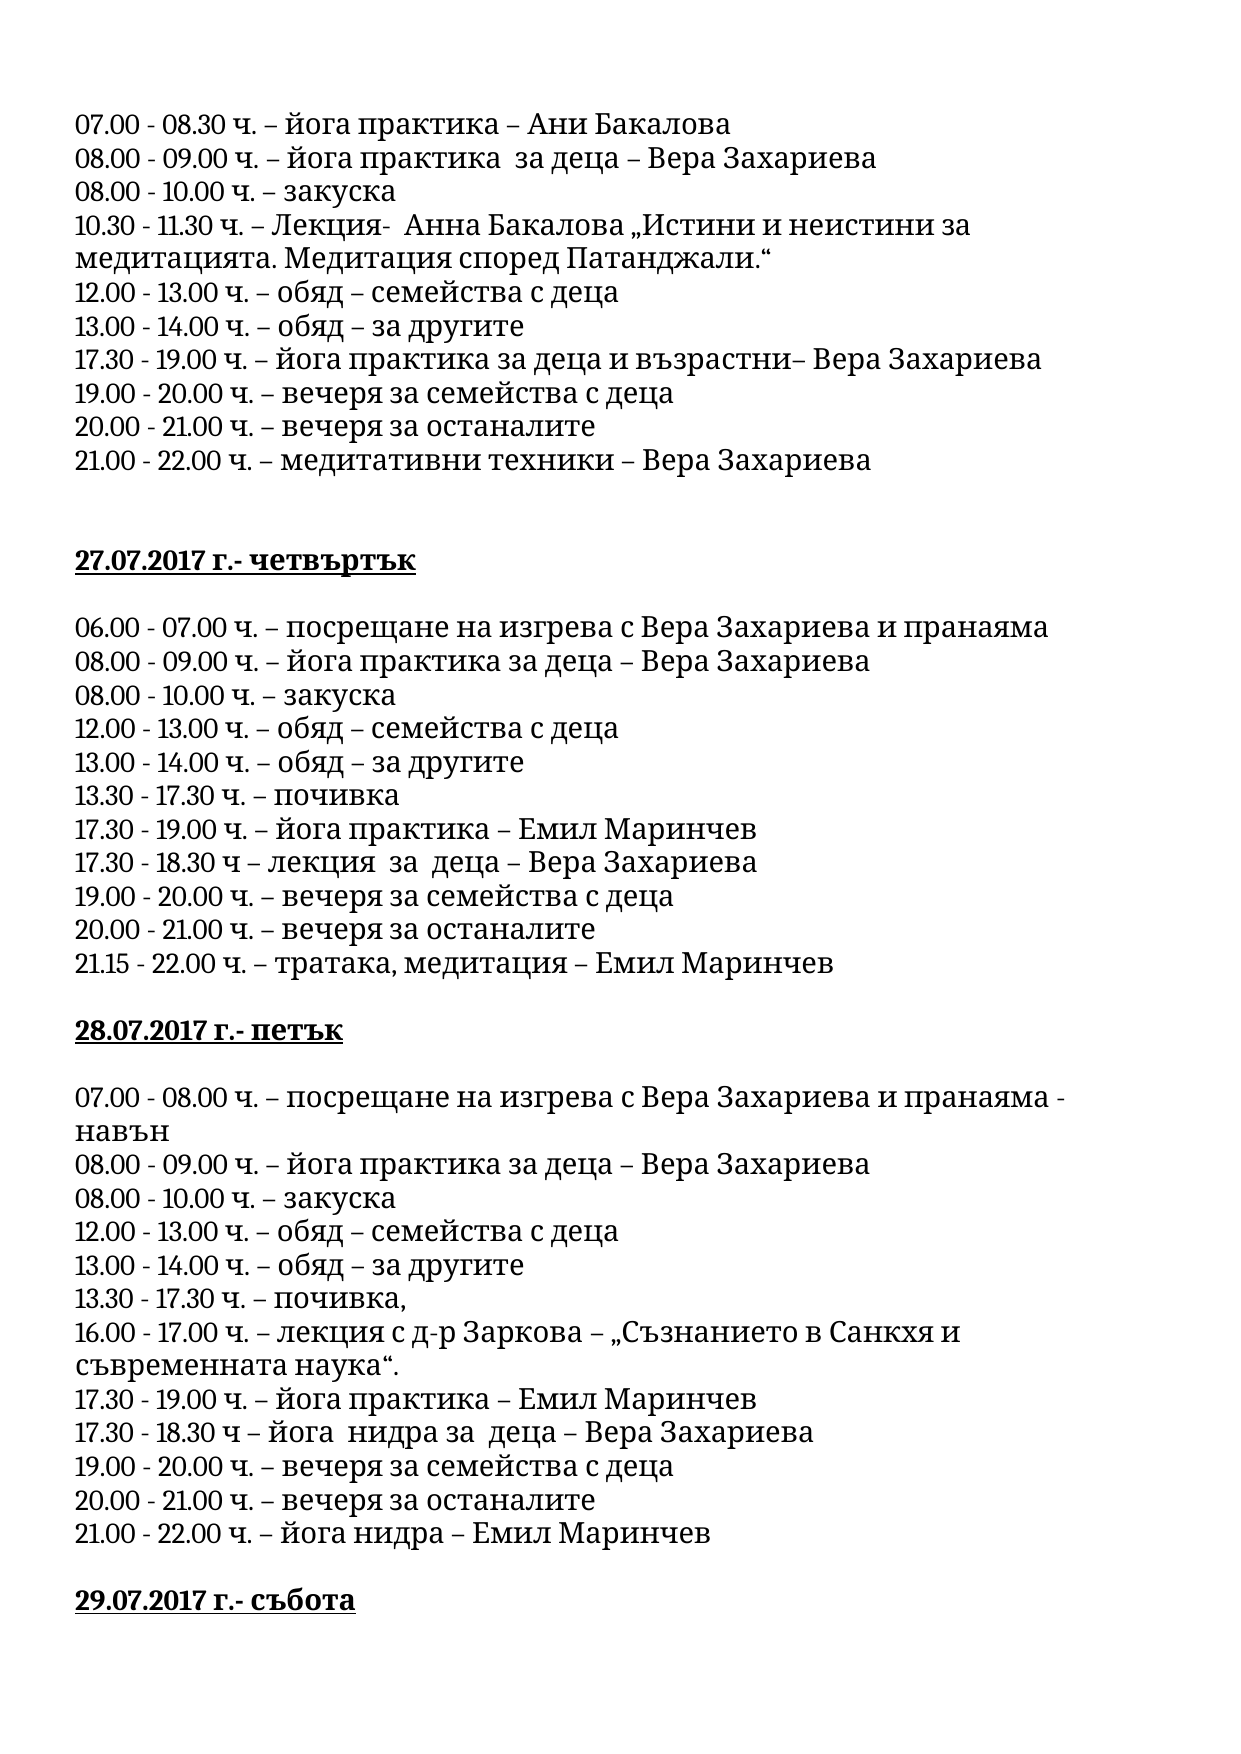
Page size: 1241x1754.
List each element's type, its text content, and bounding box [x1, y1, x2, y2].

text 28.07.2017 г.- петък [75, 1014, 1165, 1048]
text 08.00 - 10.00 ч. – закуска [75, 679, 1165, 712]
text 21.00 - 22.00 ч. – йога нидра – Емил Маринчев [75, 1517, 1165, 1551]
text 08.00 - 09.00 ч. – йога практика за деца – Вера Захариева [75, 142, 1165, 176]
text 13.30 - 17.30 ч. – почивка [75, 779, 1165, 813]
text 19.00 - 20.00 ч. – вечеря за семейства с деца [75, 880, 1165, 913]
text 13.30 - 17.30 ч. – почивка, [75, 1282, 1165, 1316]
text 08.00 - 09.00 ч. – йога практика за деца – Вера Захариева [75, 1148, 1165, 1182]
text 21.00 - 22.00 ч. – медитативни техники – Вера Захариева [75, 444, 1165, 477]
text 17.30 - 19.00 ч. – йога практика за деца и възрастни– Вера Захариева [75, 343, 1165, 377]
text 17.30 - 19.00 ч. – йога практика – Емил Маринчев [75, 1383, 1165, 1417]
text 16.00 - 17.00 ч. – лекция с д-р Заркова – „Съзнанието в Санкхя и съвременната наука“. [75, 1316, 1165, 1383]
text 07.00 - 08.30 ч. – йога практика – Ани Бакалова [75, 108, 1165, 142]
text 19.00 - 20.00 ч. – вечеря за семейства с деца [75, 1450, 1165, 1484]
text 19.00 - 20.00 ч. – вечеря за семейства с деца [75, 377, 1165, 410]
text 08.00 - 10.00 ч. – закуска [75, 176, 1165, 209]
text 17.30 - 18.30 ч – йога нидра за деца – Вера Захариева [75, 1417, 1165, 1450]
text 06.00 - 07.00 ч. – посрещане на изгрева с Вера Захариева и пранаяма [75, 612, 1165, 645]
text 20.00 - 21.00 ч. – вечеря за останалите [75, 913, 1165, 947]
text 13.00 - 14.00 ч. – обяд – за другите [75, 310, 1165, 343]
text 17.30 - 18.30 ч – лекция за деца – Вера Захариева [75, 846, 1165, 880]
text 21.15 - 22.00 ч. – тратака, медитация – Емил Маринчев [75, 947, 1165, 981]
text 20.00 - 21.00 ч. – вечеря за останалите [75, 1484, 1165, 1517]
text 10.30 - 11.30 ч. – Лекция- Анна Бакалова „Истини и неистини за медитацията. Медитация според Патанджали.“ [75, 209, 1165, 276]
text 12.00 - 13.00 ч. – обяд – семейства с деца [75, 1215, 1165, 1249]
text 20.00 - 21.00 ч. – вечеря за останалите [75, 410, 1165, 444]
text 27.07.2017 г.- четвъртък [75, 544, 1165, 578]
text 08.00 - 10.00 ч. – закуска [75, 1182, 1165, 1215]
text 07.00 - 08.00 ч. – посрещане на изгрева с Вера Захариева и пранаяма - навън [75, 1081, 1165, 1148]
text 13.00 - 14.00 ч. – обяд – за другите [75, 1249, 1165, 1282]
text 12.00 - 13.00 ч. – обяд – семейства с деца [75, 712, 1165, 746]
text 29.07.2017 г.- събота [75, 1584, 1165, 1618]
text 13.00 - 14.00 ч. – обяд – за другите [75, 746, 1165, 779]
text 08.00 - 09.00 ч. – йога практика за деца – Вера Захариева [75, 645, 1165, 679]
text 12.00 - 13.00 ч. – обяд – семейства с деца [75, 276, 1165, 310]
text 17.30 - 19.00 ч. – йога практика – Емил Маринчев [75, 813, 1165, 846]
